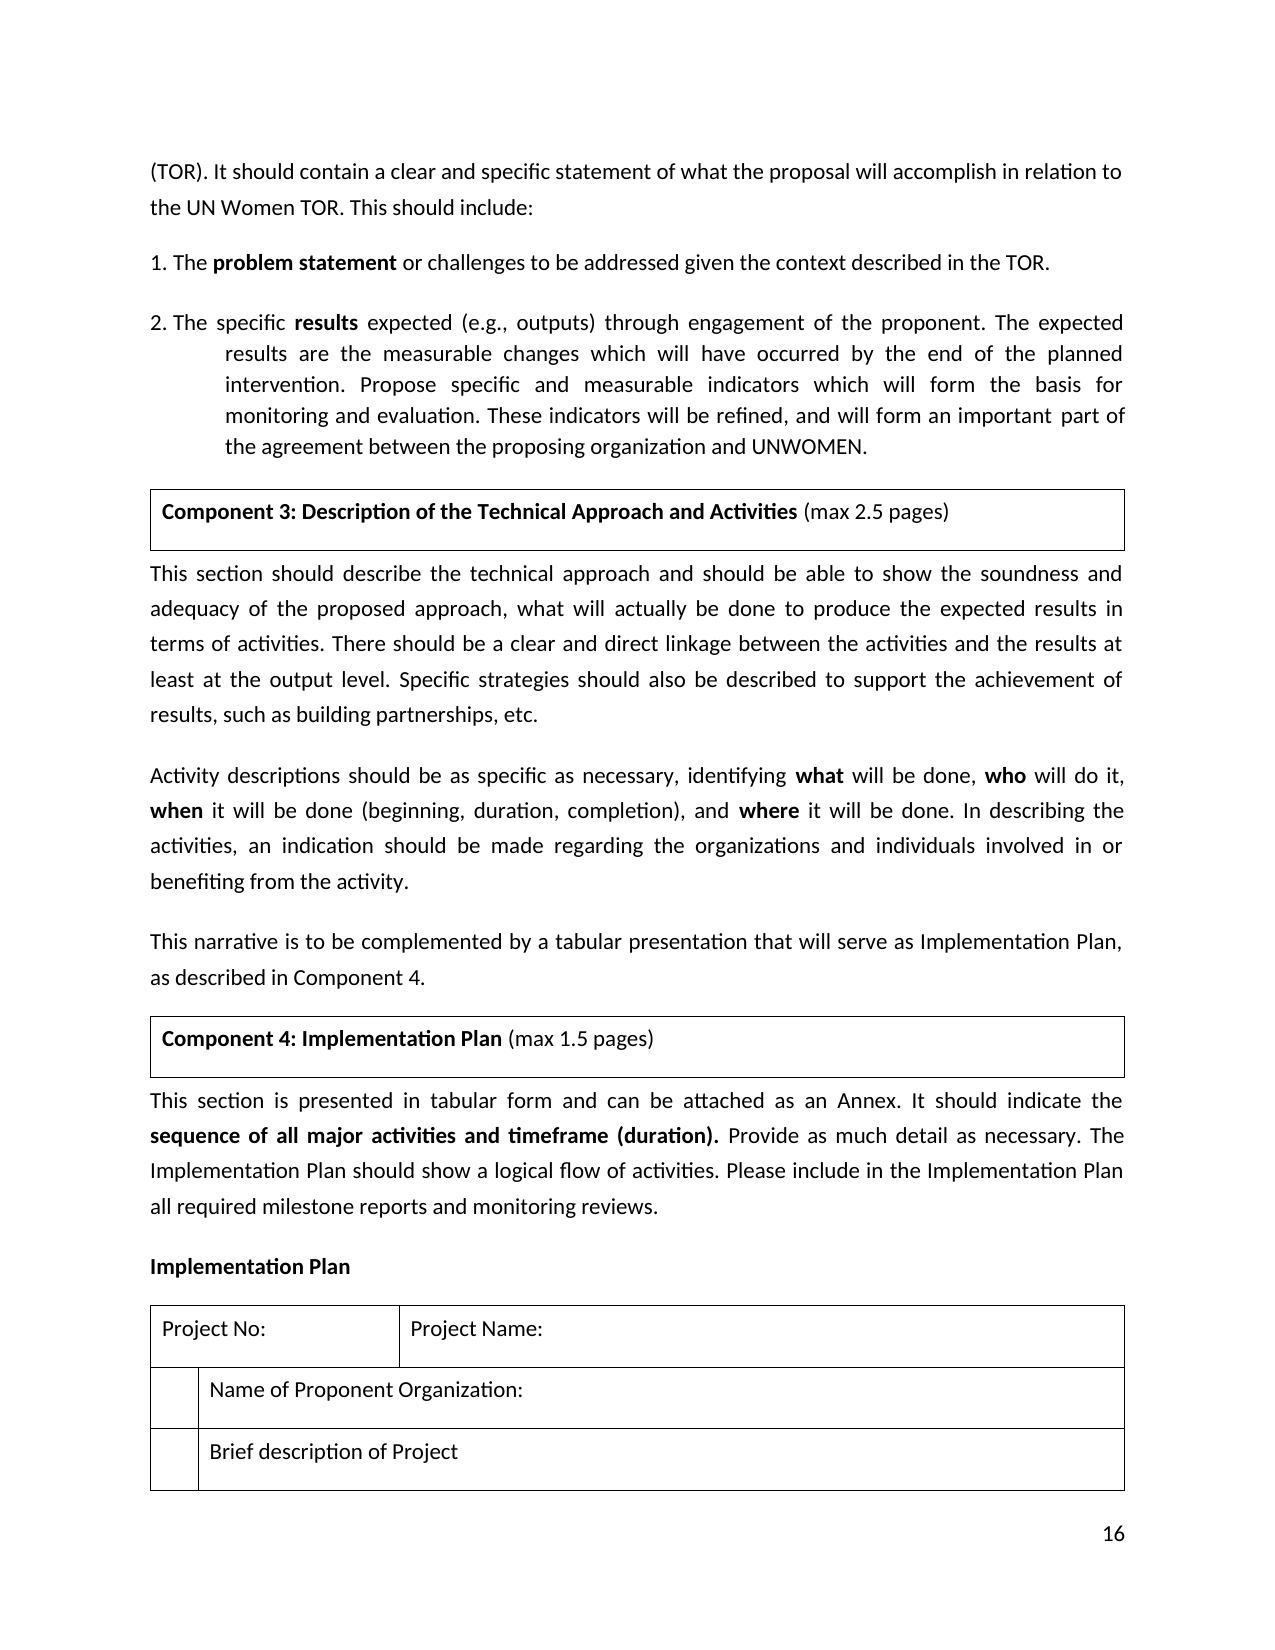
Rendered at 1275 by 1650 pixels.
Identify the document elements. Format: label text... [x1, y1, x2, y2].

table_header Component 4: Implementation Plan (max 1.5 pages) [151, 1017, 1124, 1077]
list The specific results expected (e.g., outputs) through engagement of the proponent. The expected results are the measurable changes which will have occurred by the end of the planned intervention. Propose specific and measurable indicators which will form the basis for monitoring and evaluation. These indicators will be refined, and will form an important part of the agreement between the proposing organization and UNWOMEN. [150, 305, 1125, 461]
table_header Project Name: [400, 1306, 1124, 1367]
list The problem statement or challenges to be addressed given the context described in the TOR. [150, 246, 1125, 277]
table_cell Brief description of Project [199, 1429, 1124, 1490]
table_cell [151, 1429, 198, 1490]
text This section should describe the technical approach and should be able to show the soundness and adequacy of the proposed approach, what will actually be done to produce the expected results in terms of activities. There should be a clear and direct linkage between the activities and the results at least at the output level. Specific strategies should also be described to support the achievement of results, such as building partnerships, etc. [150, 551, 1125, 728]
text Implementation Plan [150, 1245, 1125, 1280]
table_header Component 3: Description of the Technical Approach and Activities (max 2.5 pages) [151, 490, 1124, 550]
text This section is presented in tabular form and can be attached as an Annex. It should indicate the sequence of all major activities and timeframe (duration). Provide as much detail as necessary. The Implementation Plan should show a logical flow of activities. Please include in the Implementation Plan all required milestone reports and monitoring reviews. [150, 1078, 1125, 1220]
table_cell Name of Proponent Organization: [199, 1368, 1124, 1428]
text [150, 150, 1125, 221]
text This narrative is to be complemented by a tabular presentation that will serve as Implementation Plan, as described in Component 4. [150, 920, 1125, 991]
table_cell [151, 1368, 198, 1428]
table_header Project No: [151, 1306, 399, 1367]
text Activity descriptions should be as specific as necessary, identifying what will be done, who will do it, when it will be done (beginning, duration, completion), and where it will be done. In describing the activities, an indication should be made regarding the organizations and individuals involved in or benefiting from the activity. [150, 753, 1125, 895]
